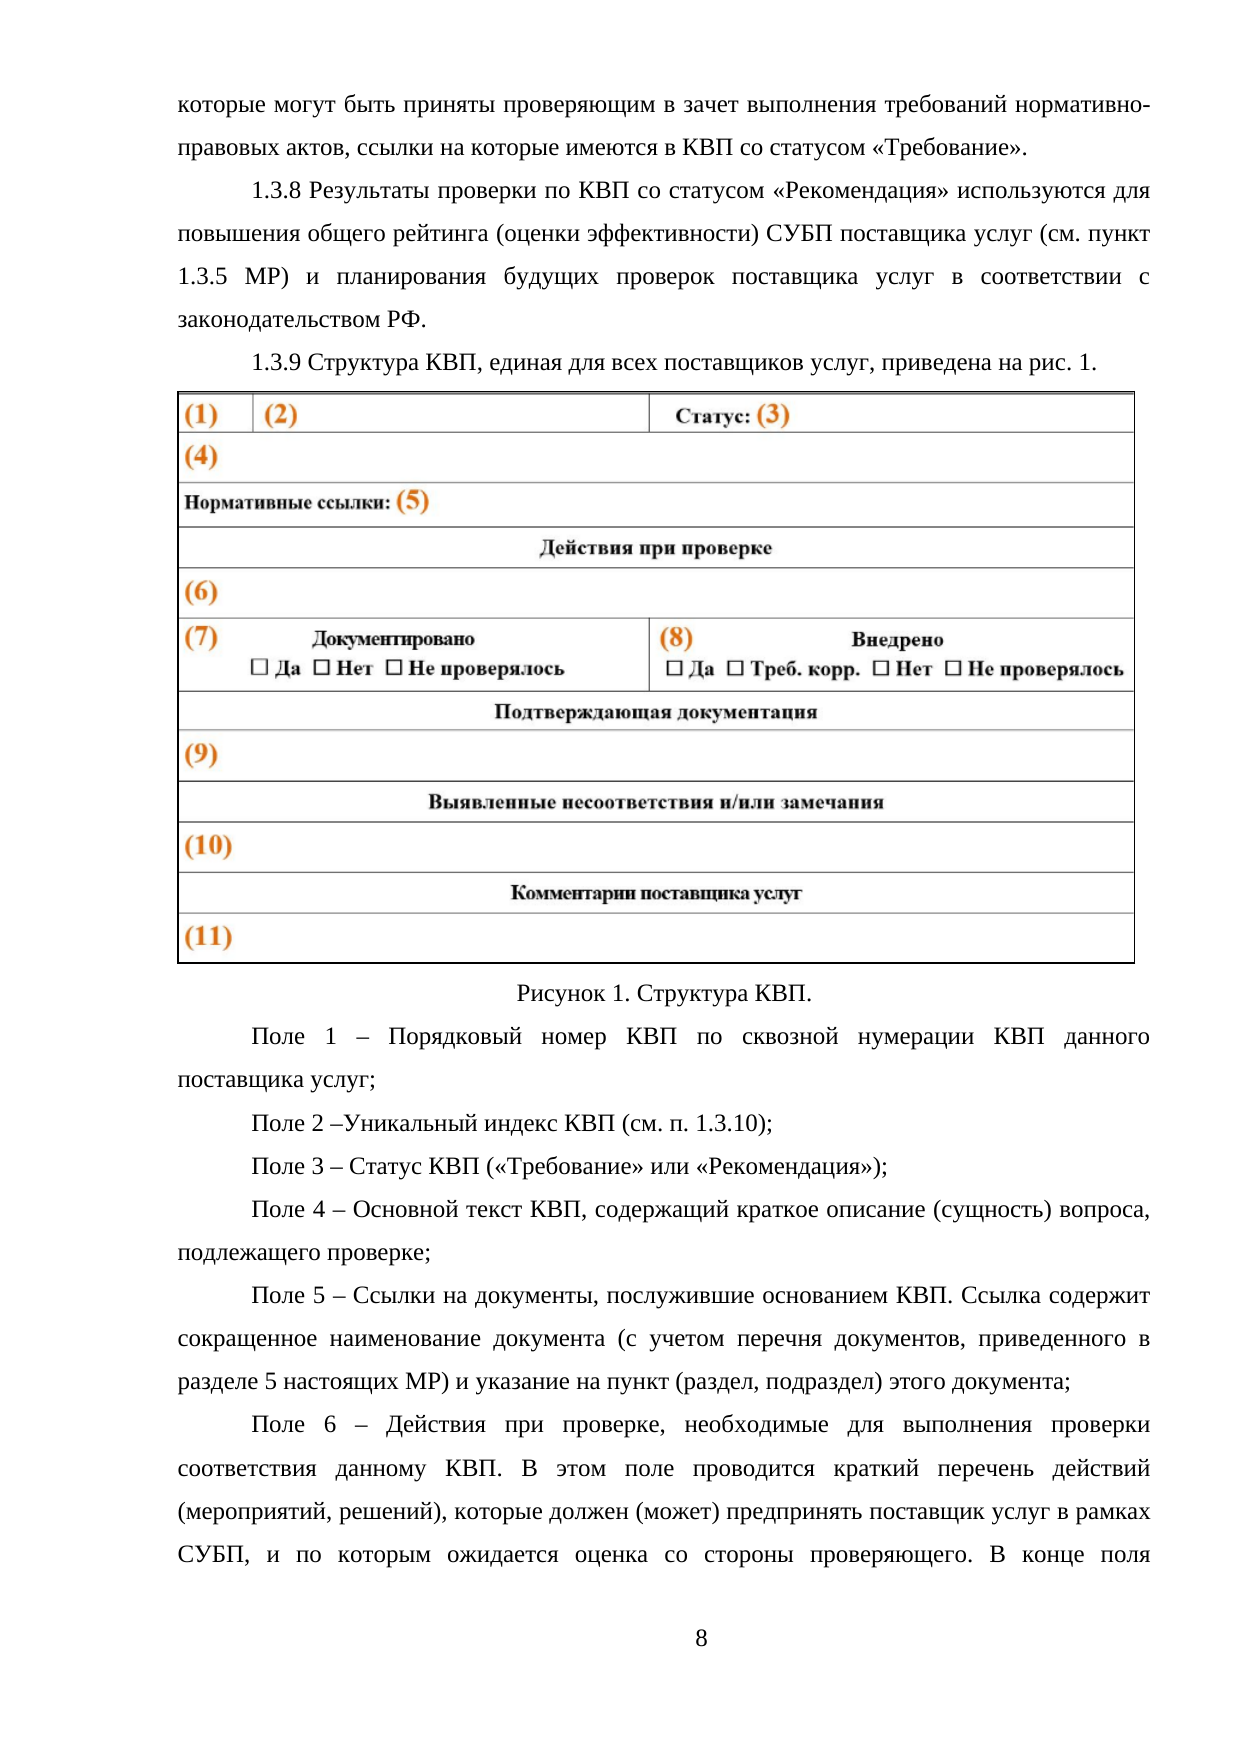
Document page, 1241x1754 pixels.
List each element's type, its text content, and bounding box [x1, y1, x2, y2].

picture [179, 392, 1134, 962]
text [177, 1409, 1152, 1568]
text Поле 5 – Ссылки на документы, послужившие основанием КВП. Ссылка содержит сокращенное наименование документа (с учетом перечня документов, приведенного в разделе 5 настоящих МР) и указание на пункт (раздел, подраздел) этого документа; [177, 1280, 1152, 1395]
list 1.3.8 Результаты проверки по КВП со статусом «Рекомендация» используются для повышения общего рейтинга (оценки эффективности) СУБП поставщика услуг (см. пункт 1.3.5 МР) и планирования будущих проверок поставщика услуг в соответствии с законодательством РФ. [177, 175, 1152, 333]
list Рисунок 1. Структура КВП. [177, 978, 1152, 1007]
text Поле 1 – Порядковый номер КВП по сквозной нумерации КВП данного поставщика услуг; [177, 1021, 1152, 1093]
text 1.3.9 Структура КВП, единая для всех поставщиков услуг, приведена на рис. 1. [177, 347, 1152, 376]
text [177, 89, 1152, 161]
text Поле 3 – Статус КВП («Требование» или «Рекомендация»); [177, 1151, 1152, 1179]
text Поле 4 – Основной текст КВП, содержащий краткое описание (сущность) вопроса, подлежащего проверке; [177, 1194, 1152, 1266]
text Поле 2 –Уникальный индекс КВП (см. п. 1.3.10); [177, 1108, 1152, 1136]
